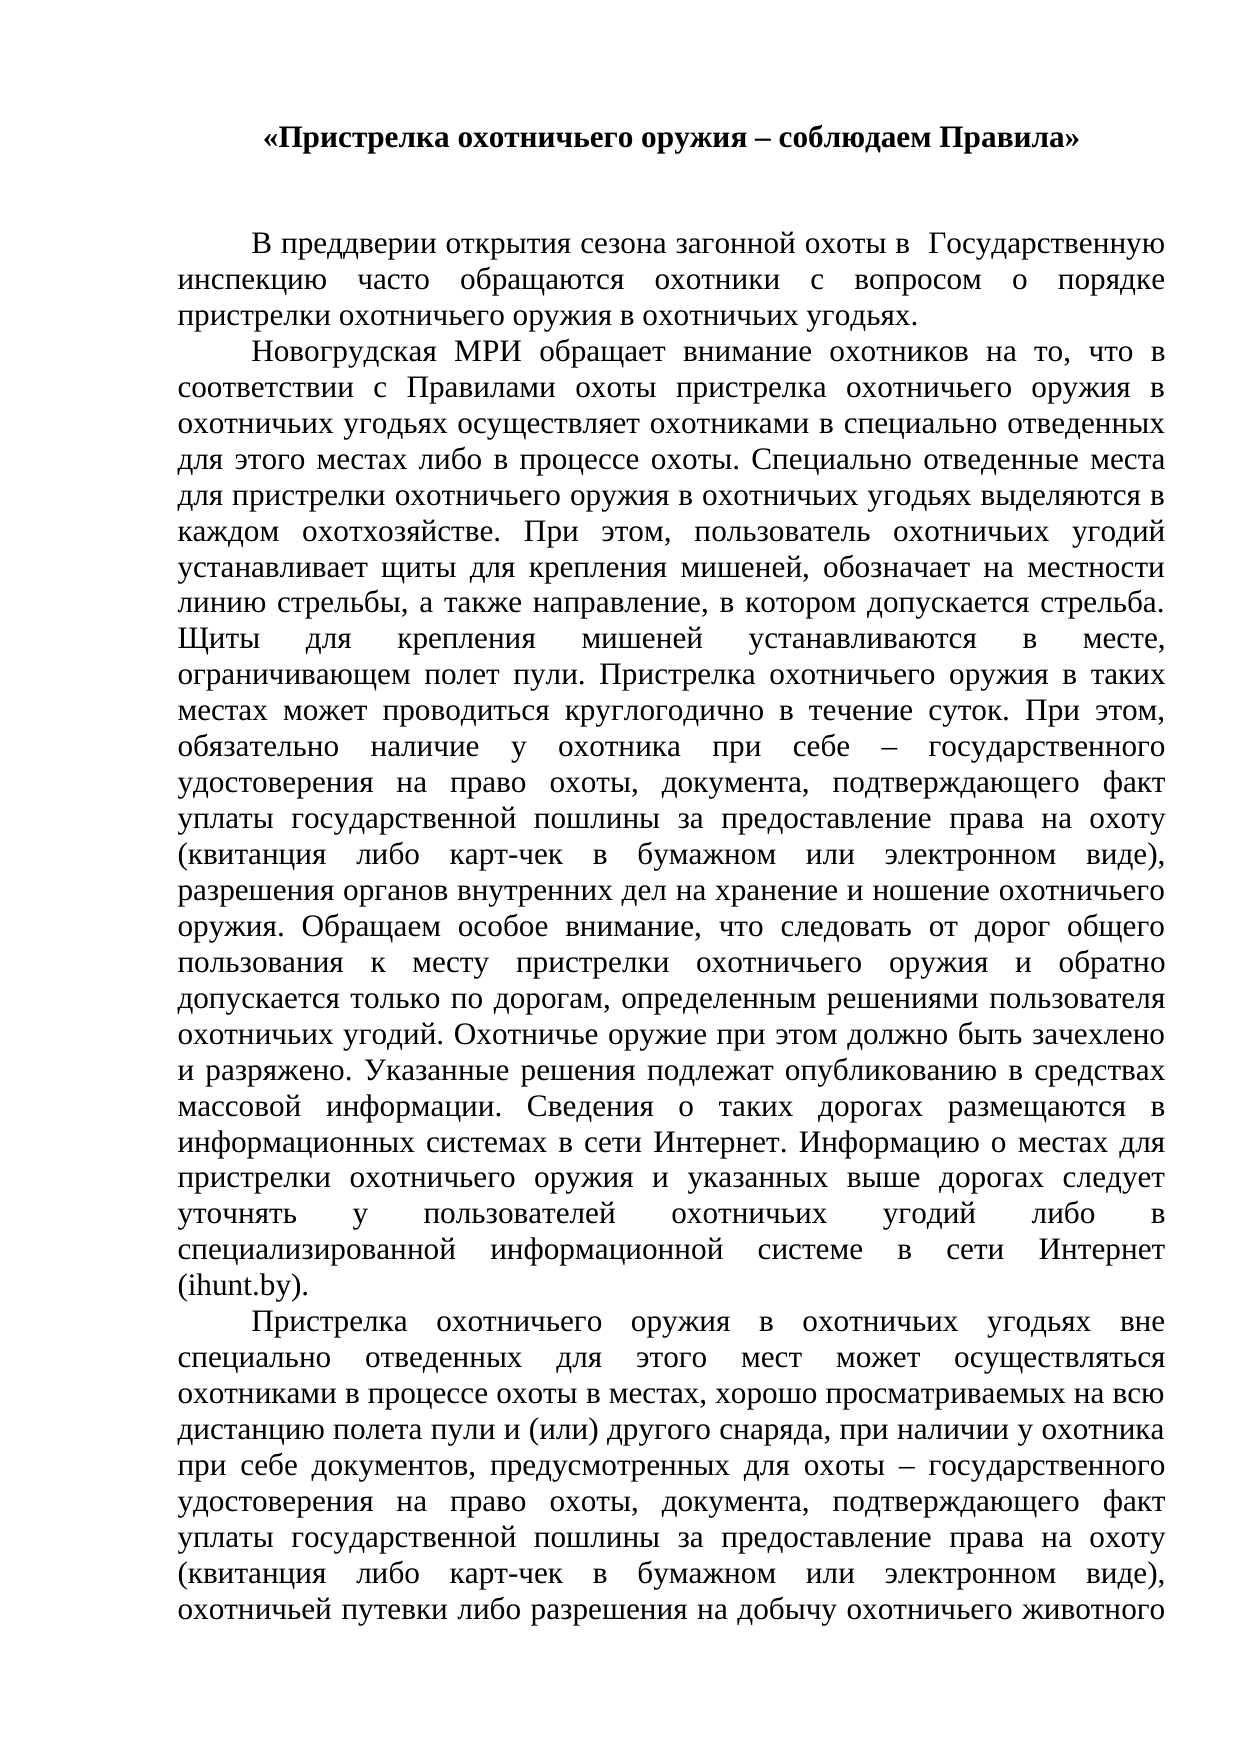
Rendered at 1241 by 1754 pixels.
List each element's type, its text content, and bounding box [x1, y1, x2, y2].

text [177, 1302, 1166, 1626]
text «Пристрелка охотничьего оружия – соблюдаем Правила» [177, 118, 1166, 154]
text В преддверии открытия сезона загонной охоты в Государственную инспекцию часто обращаются охотники с вопросом о порядке пристрелки охотничьего оружия в охотничьих угодьях. [177, 224, 1166, 332]
text Новогрудская МРИ обращает внимание охотников на то, что в соответствии с Правилами охоты пристрелка охотничьего оружия в охотничьих угодьях осуществляет охотниками в специально отведенных для этого местах либо в процессе охоты. Специально отведенные места для пристрелки охотничьего оружия в охотничьих угодьях выделяются в каждом охотхозяйстве. При этом, пользователь охотничьих угодий устанавливает щиты для крепления мишеней, обозначает на местности линию стрельбы, а также направление, в котором допускается стрельба. Щиты для крепления мишеней устанавливаются в месте, ограничивающем полет пули. Пристрелка охотничьего оружия в таких местах может проводиться круглогодично в течение суток. При этом, обязательно наличие у охотника при себе – государственного удостоверения на право охоты, документа, подтверждающего факт уплаты государственной пошлины за предоставление права на охоту (квитанция либо карт-чек в бумажном или электронном виде), разрешения органов внутренних дел на хранение и ношение охотничьего оружия. Обращаем особое внимание, что следовать от дорог общего пользования к месту пристрелки охотничьего оружия и обратно допускается только по дорогам, определенным решениями пользователя охотничьих угодий. Охотничье оружие при этом должно быть зачехлено и разряжено. Указанные решения подлежат опубликованию в средствах массовой информации. Сведения о таких дорогах размещаются в информационных системах в сети Интернет. Информацию о местах для пристрелки охотничьего оружия и указанных выше дорогах следует уточнять у пользователей охотничьих угодий либо в специализированной информационной системе в сети Интернет (ihunt.by). [177, 332, 1166, 1302]
